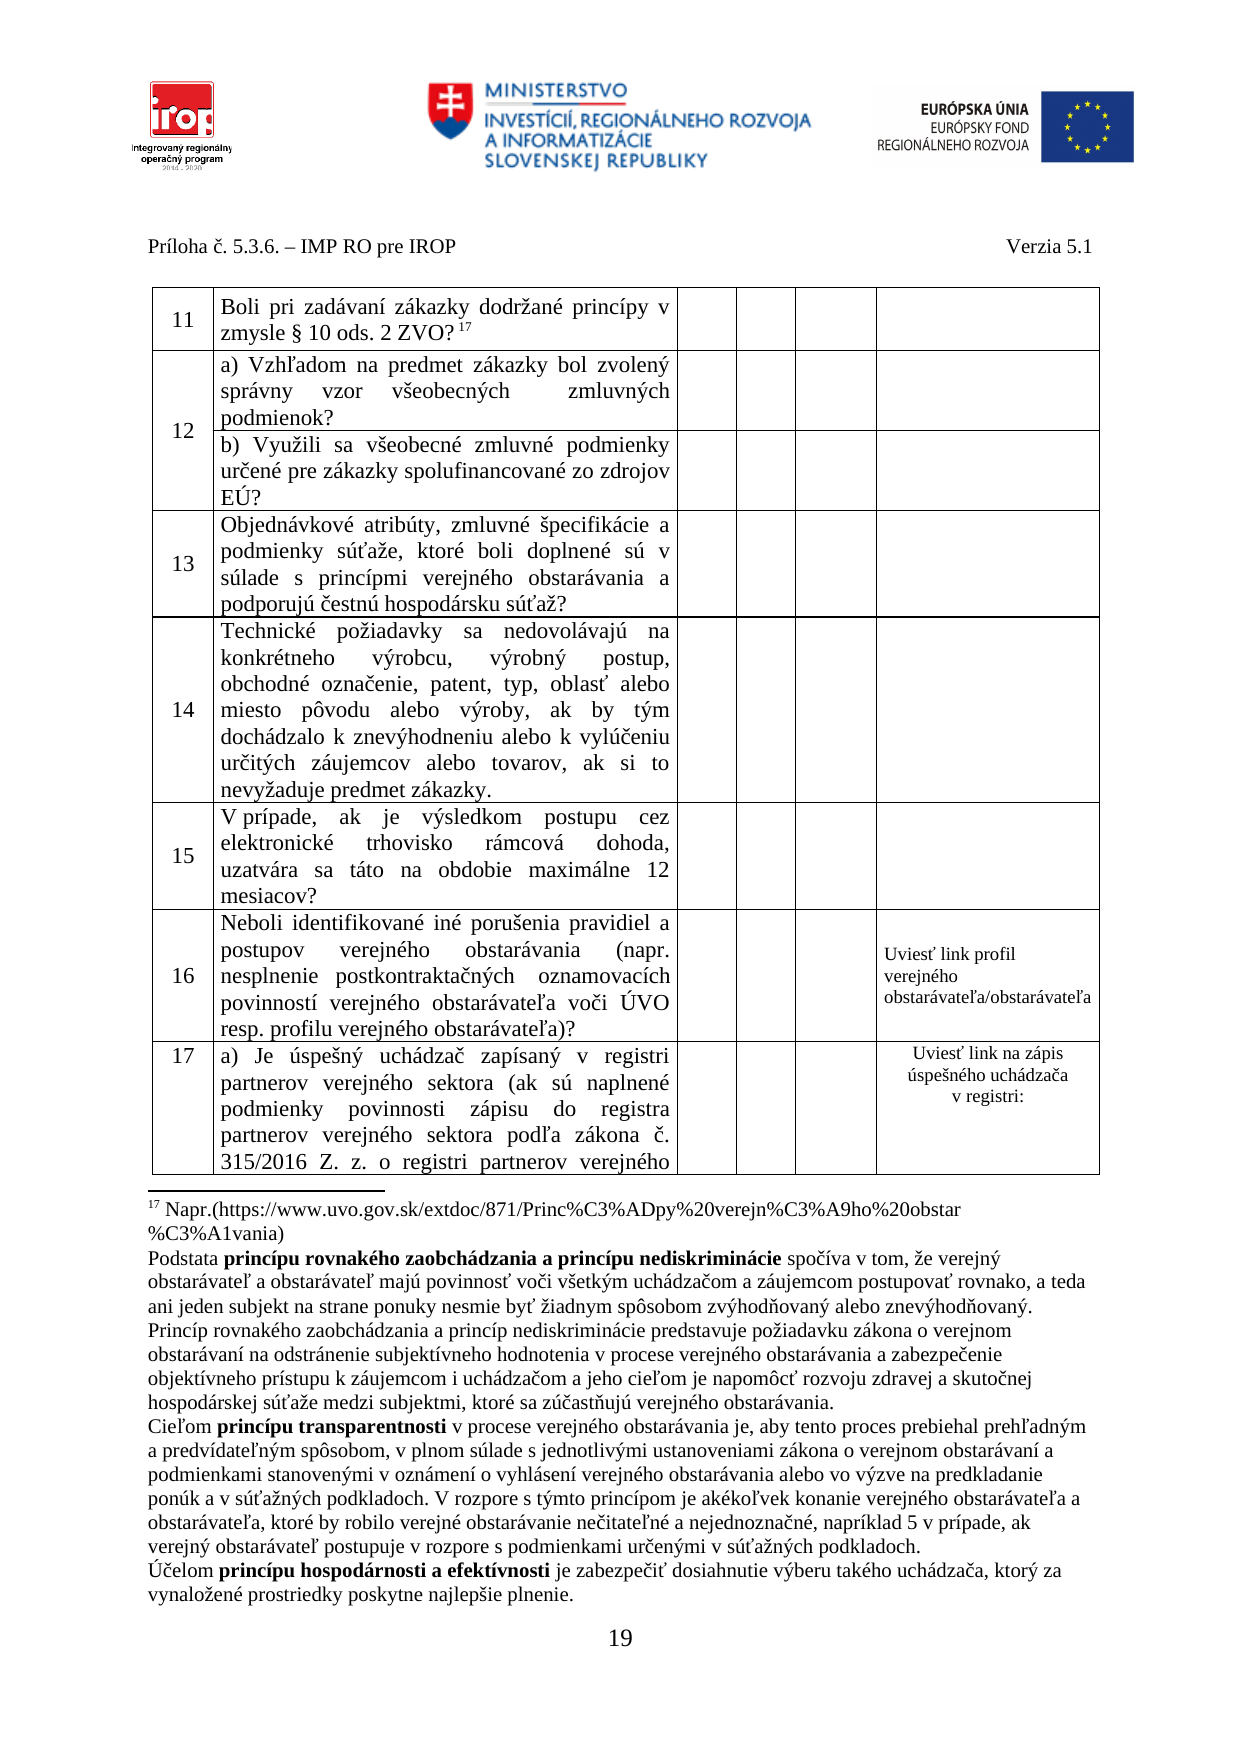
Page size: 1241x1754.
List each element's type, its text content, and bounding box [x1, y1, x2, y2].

table_cell [737, 288, 795, 350]
table_cell [678, 618, 736, 802]
table_cell [737, 1042, 795, 1174]
table_cell [737, 910, 795, 1041]
table_cell a) Je úspešný uchádzač zapísaný v registri partnerov verejného sektora (ak sú naplnené podmienky povinnosti zápisu do registra partnerov verejného sektora podľa zákona č. 315/2016 Z. z. o registri partnerov verejného sektora a o zmene a doplnení niektorých zákonov)? [214, 1042, 677, 1174]
table_cell [678, 910, 736, 1041]
table_cell [877, 431, 1099, 510]
table_cell [877, 511, 1099, 616]
table_cell Technické požiadavky sa nedovolávajú na konkrétneho výrobcu, výrobný postup, obchodné označenie, patent, typ, oblasť alebo miesto pôvodu alebo výroby, ak by tým dochádzalo k znevýhodneniu alebo k vylúčeniu určitých záujemcov alebo tovarov, ak si to nevyžaduje predmet zákazky. [214, 618, 677, 802]
table_cell [737, 511, 795, 616]
table_cell 15 [153, 803, 213, 908]
table_cell Objednávkové atribúty, zmluvné špecifikácie a podmienky súťaže, ktoré boli doplnené sú v súlade s princípmi verejného obstarávania a podporujú čestnú hospodársku súťaž? [214, 511, 677, 616]
table_cell 13 [153, 511, 213, 616]
table_cell [877, 288, 1099, 350]
table_cell Neboli identifikované iné porušenia pravidiel a postupov verejného obstarávania (napr. nesplnenie postkontraktačných oznamovacích povinností verejného obstarávateľa voči ÚVO resp. profilu verejného obstarávateľa)? [214, 910, 677, 1041]
table_cell [737, 431, 795, 510]
picture [131, 81, 232, 169]
table_cell [678, 431, 736, 510]
table_cell 16 [153, 910, 213, 1041]
table_cell [678, 1042, 736, 1174]
table_cell [796, 431, 876, 510]
table_cell [796, 910, 876, 1041]
table_cell [877, 803, 1099, 908]
table_cell [678, 351, 736, 430]
table_cell [796, 511, 876, 616]
table_cell Uviesť link profil verejného obstarávateľa/obstarávateľa [877, 910, 1099, 1041]
table_cell [877, 351, 1099, 430]
table_cell [796, 1042, 876, 1174]
table_cell [796, 618, 876, 802]
table_cell [796, 351, 876, 430]
table_cell [877, 618, 1099, 802]
table_cell [737, 803, 795, 908]
table_cell 17 [153, 1042, 213, 1174]
table_cell 11 [153, 288, 213, 350]
table_cell [678, 511, 736, 616]
table_cell b) Využili sa všeobecné zmluvné podmienky určené pre zákazky spolufinancované zo zdrojov EÚ? [214, 431, 677, 510]
table_cell 14 [153, 618, 213, 802]
table_cell [678, 803, 736, 908]
table_cell a) Vzhľadom na predmet zákazky bol zvolený správny vzor všeobecných zmluvných podmienok? [214, 351, 677, 430]
table_cell [796, 803, 876, 908]
table_cell Boli pri zadávaní zákazky dodržané princípy v zmysle § 10 ods. 2 ZVO? [214, 288, 677, 350]
table_cell [796, 288, 876, 350]
table_cell V prípade, ak je výsledkom postupu cez elektronické trhovisko rámcová dohoda, uzatvára sa táto na obdobie maximálne 12 mesiacov? [214, 803, 677, 908]
picture [423, 73, 817, 177]
table_cell 12 [153, 351, 213, 510]
table_cell [737, 618, 795, 802]
table_cell Uviesť link na zápis úspešného uchádzača v registri: [877, 1042, 1099, 1174]
picture [870, 84, 1136, 169]
table_cell [678, 288, 736, 350]
table_cell [737, 351, 795, 430]
